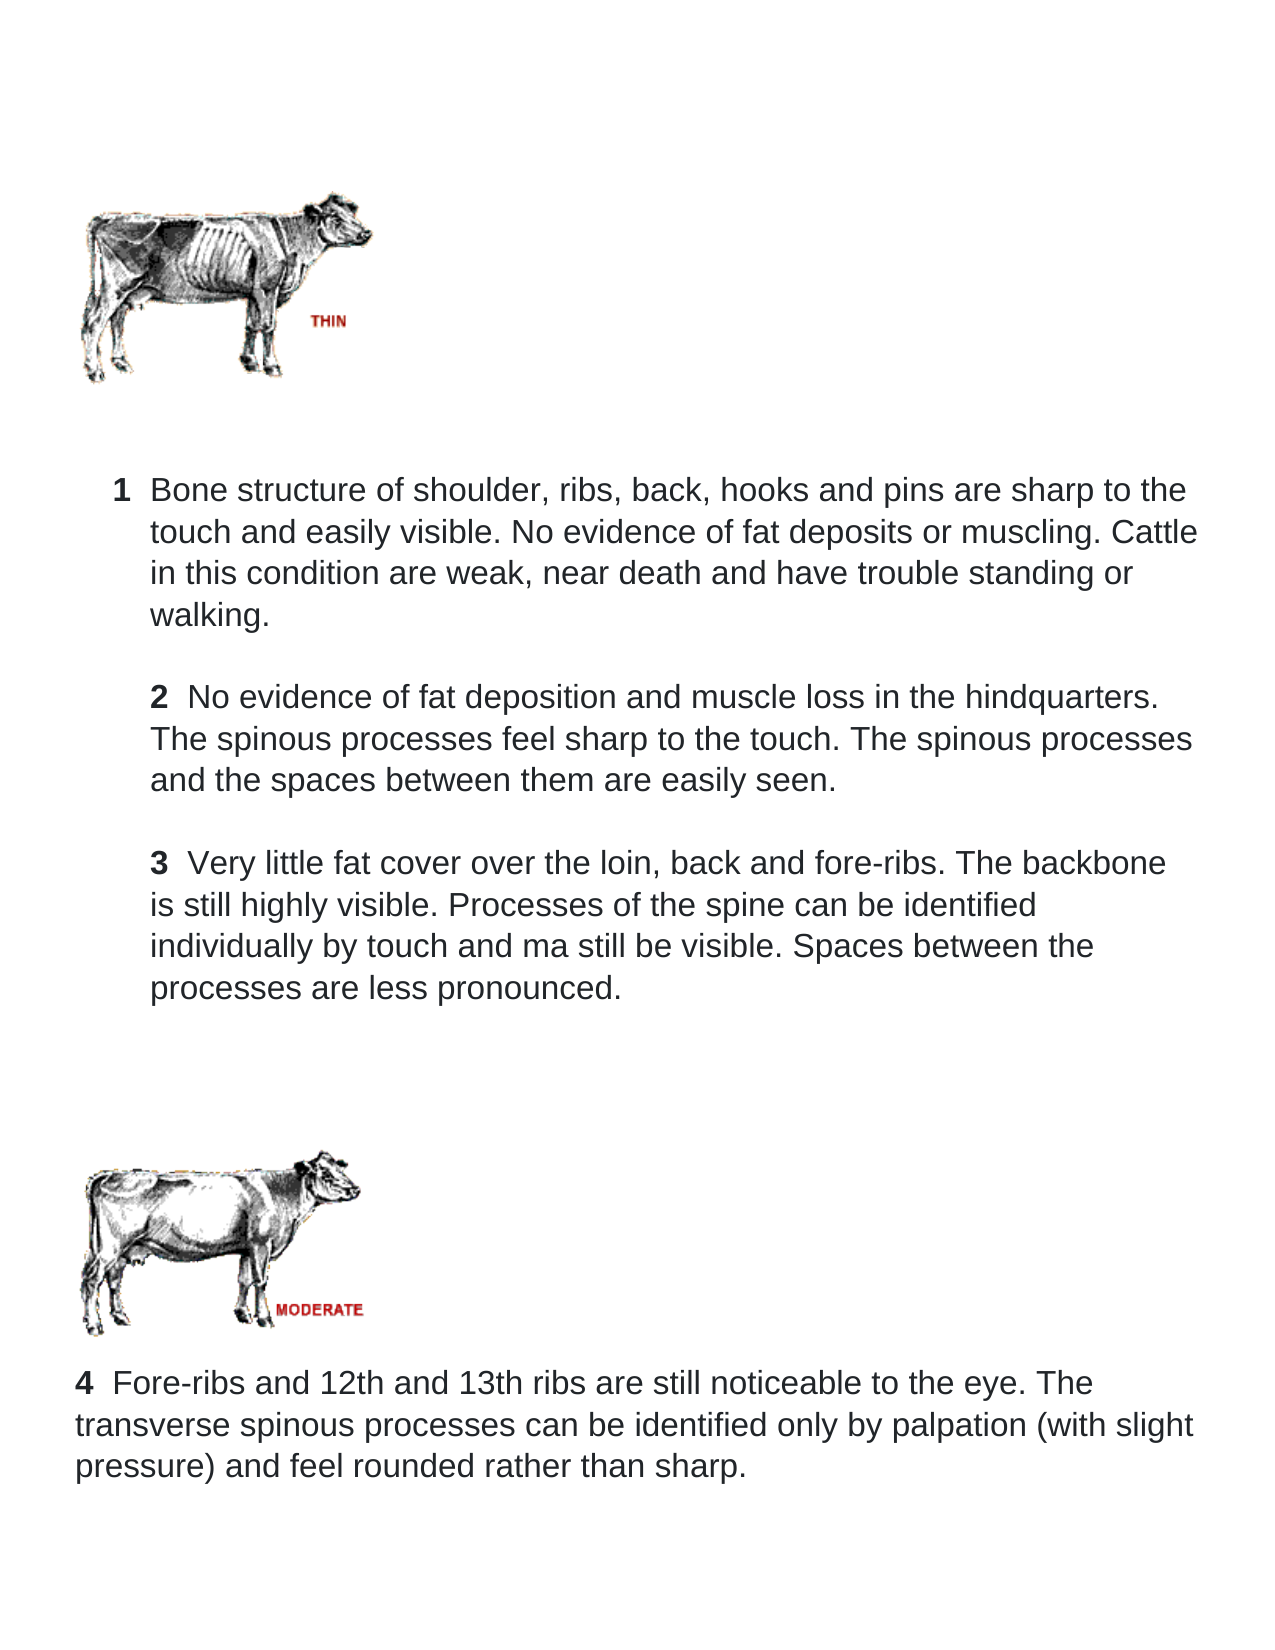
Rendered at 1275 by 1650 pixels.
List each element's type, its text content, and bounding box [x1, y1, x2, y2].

picture [75, 191, 379, 394]
list Bone structure of shoulder, ribs, back, hooks and pins are sharp to the touch and easily visible. No evidence of fat deposits or muscling. Cattle in this condition are weak, near death and have trouble standing or walking. 2 No evidence of fat deposition and muscle loss in the hindquarters. The spinous processes feel sharp to the touch. The spinous processes and the spaces between them are easily seen. 3 Very little fat cover over the loin, back and fore-ribs. The backbone is still highly visible. Processes of the spine can be identified individually by touch and ma still be visible. Spaces between the processes are less pronounced. [112, 470, 1200, 1006]
picture [75, 1142, 369, 1345]
text 4 Fore-ribs and 12th and 13th ribs are still noticeable to the eye. The transverse spinous processes can be identified only by palpation (with slight pressure) and feel rounded rather than sharp. [75, 1363, 1200, 1556]
